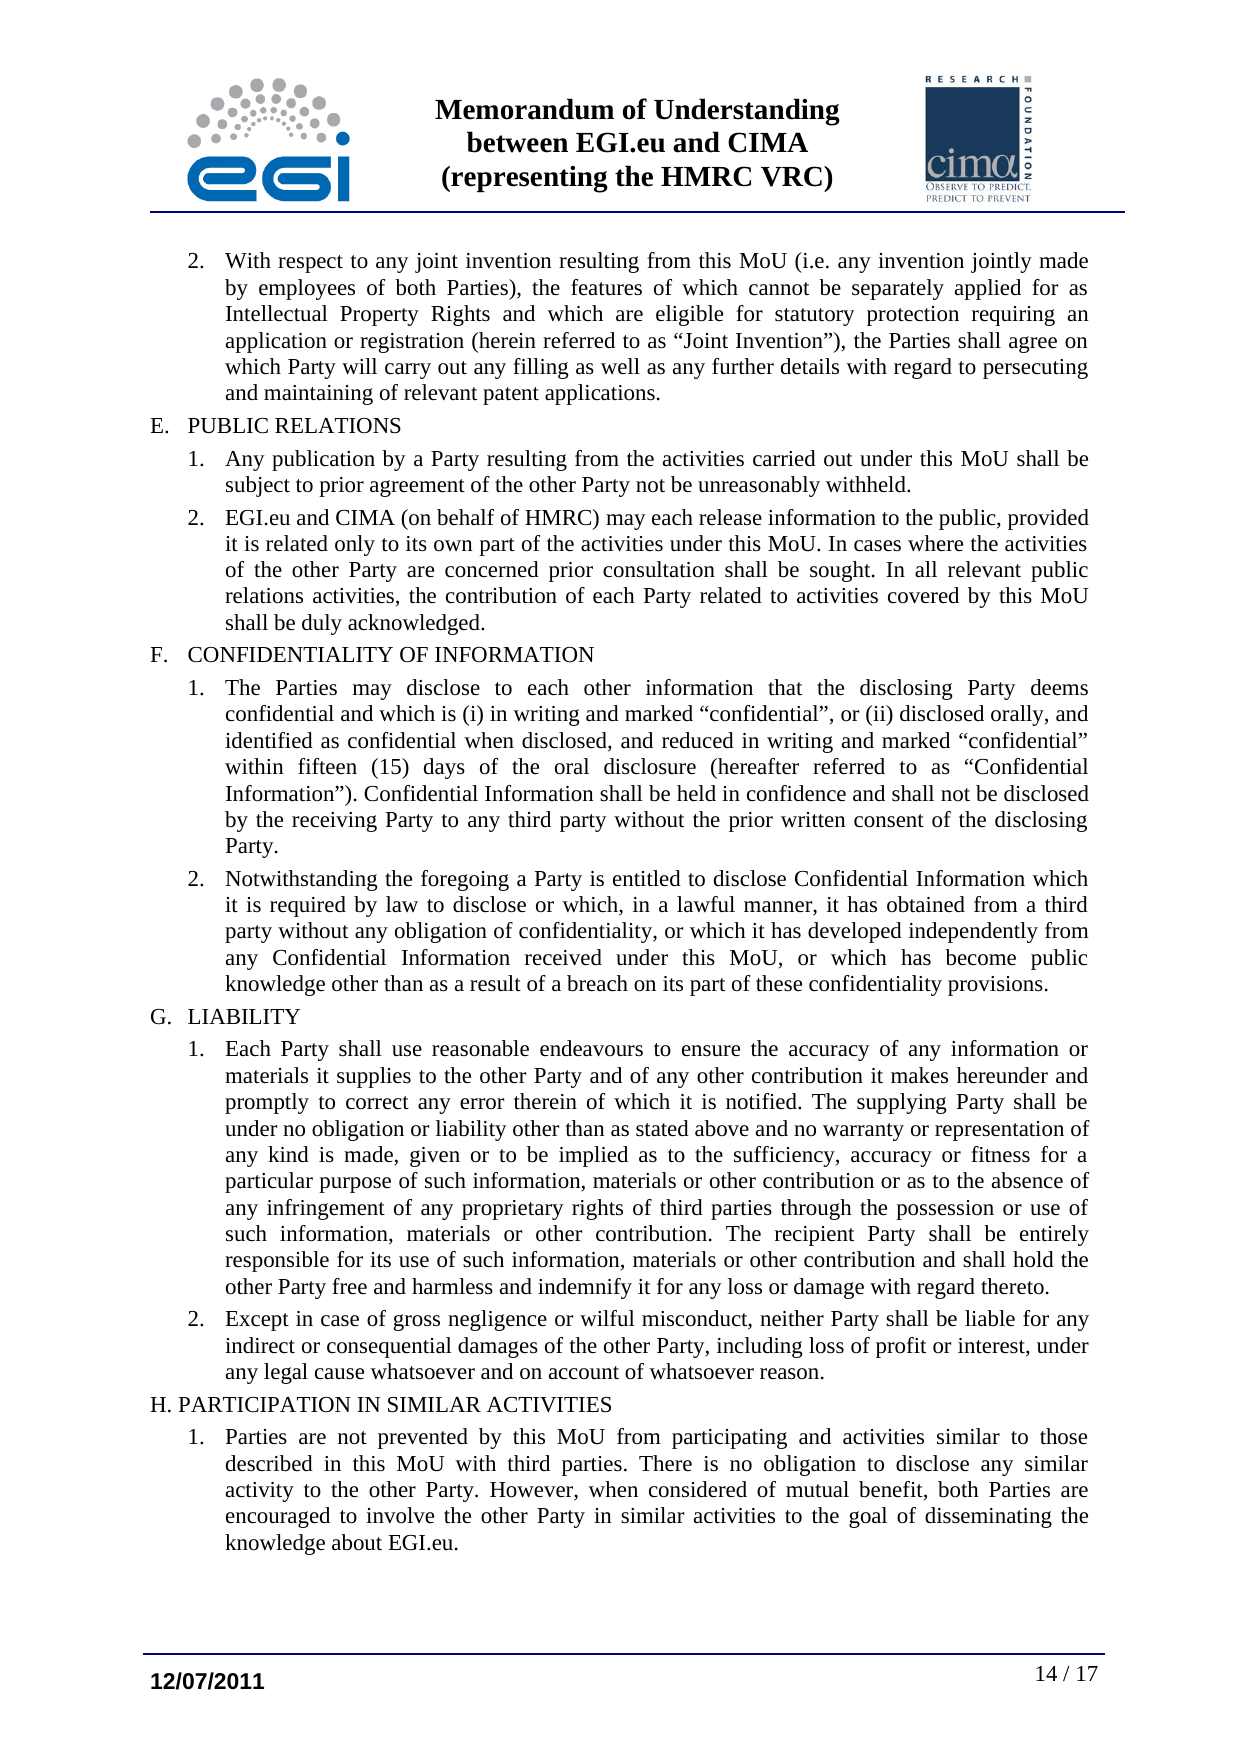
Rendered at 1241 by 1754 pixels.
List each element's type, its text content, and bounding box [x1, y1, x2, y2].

text H. PARTICIPATION IN SIMILAR ACTIVITIES [150, 1391, 1090, 1417]
list CONFIDENTIALITY OF INFORMATION [150, 642, 1090, 668]
list Each Party shall use reasonable endeavours to ensure the accuracy of any information or materials it supplies to the other Party and of any other contribution it makes hereunder and promptly to correct any error therein of which it is notified. The supplying Party shall be under no obligation or liability other than as stated above and no warranty or representation of any kind is made, given or to be implied as to the sufficiency, accuracy or fitness for a particular purpose of such information, materials or other contribution or as to the absence of any infringement of any proprietary rights of third parties through the possession or use of such information, materials or other contribution. The recipient Party shall be entirely responsible for its use of such information, materials or other contribution and shall hold the other Party free and harmless and indemnify it for any loss or damage with regard thereto. [187, 1036, 1090, 1299]
picture [186, 77, 350, 203]
list Parties are not prevented by this MoU from participating and activities similar to those described in this MoU with third parties. There is no obligation to disclose any similar activity to the other Party. However, when considered of mutual benefit, both Parties are encouraged to involve the other Party in similar activities to the goal of disseminating the knowledge about EGI.eu. [187, 1423, 1090, 1555]
list Except in case of gross negligence or wilful misconduct, neither Party shall be liable for any indirect or consequential damages of the other Party, including loss of profit or interest, under any legal cause whatsoever and on account of whatsoever reason. [187, 1305, 1090, 1384]
list Any publication by a Party resulting from the activities carried out under this MoU shall be subject to prior agreement of the other Party not be unreasonably withheld. [187, 444, 1090, 497]
list LIABILITY [150, 1003, 1090, 1029]
list The Parties may disclose to each other information that the disclosing Party deems confidential and which is (i) in writing and marked “confidential”, or (ii) disclosed orally, and identified as confidential when disclosed, and reduced in writing and marked “confidential” within fifteen (15) days of the oral disclosure (hereafter referred to as “Confidential Information”). Confidential Information shall be held in confidence and shall not be disclosed by the receiving Party to any third party without the prior written consent of the disclosing Party. [187, 674, 1090, 859]
list With respect to any joint invention resulting from this MoU (i.e. any invention jointly made by employees of both Parties), the features of which cannot be separately applied for as Intellectual Property Rights and which are eligible for statutory protection requiring an application or registration (herein referred to as “Joint Invention”), the Parties shall agree on which Party will carry out any filling as well as any further details with regard to persecuting and maintaining of relevant patent applications. [187, 248, 1090, 406]
picture [924, 75, 1033, 206]
list PUBLIC RELATIONS [150, 412, 1090, 438]
list Notwithstanding the foregoing a Party is entitled to disclose Confidential Information which it is required by law to disclose or which, in a lawful manner, it has obtained from a third party without any obligation of confidentiality, or which it has developed independently from any Confidential Information received under this MoU, or which has become public knowledge other than as a result of a breach on its part of these confidentiality provisions. [187, 865, 1090, 997]
list EGI.eu and CIMA (on behalf of HMRC) may each release information to the public, provided it is related only to its own part of the activities under this MoU. In cases where the activities of the other Party are concerned prior consultation shall be sought. In all relevant public relations activities, the contribution of each Party related to activities covered by this MoU shall be duly acknowledged. [187, 503, 1090, 635]
